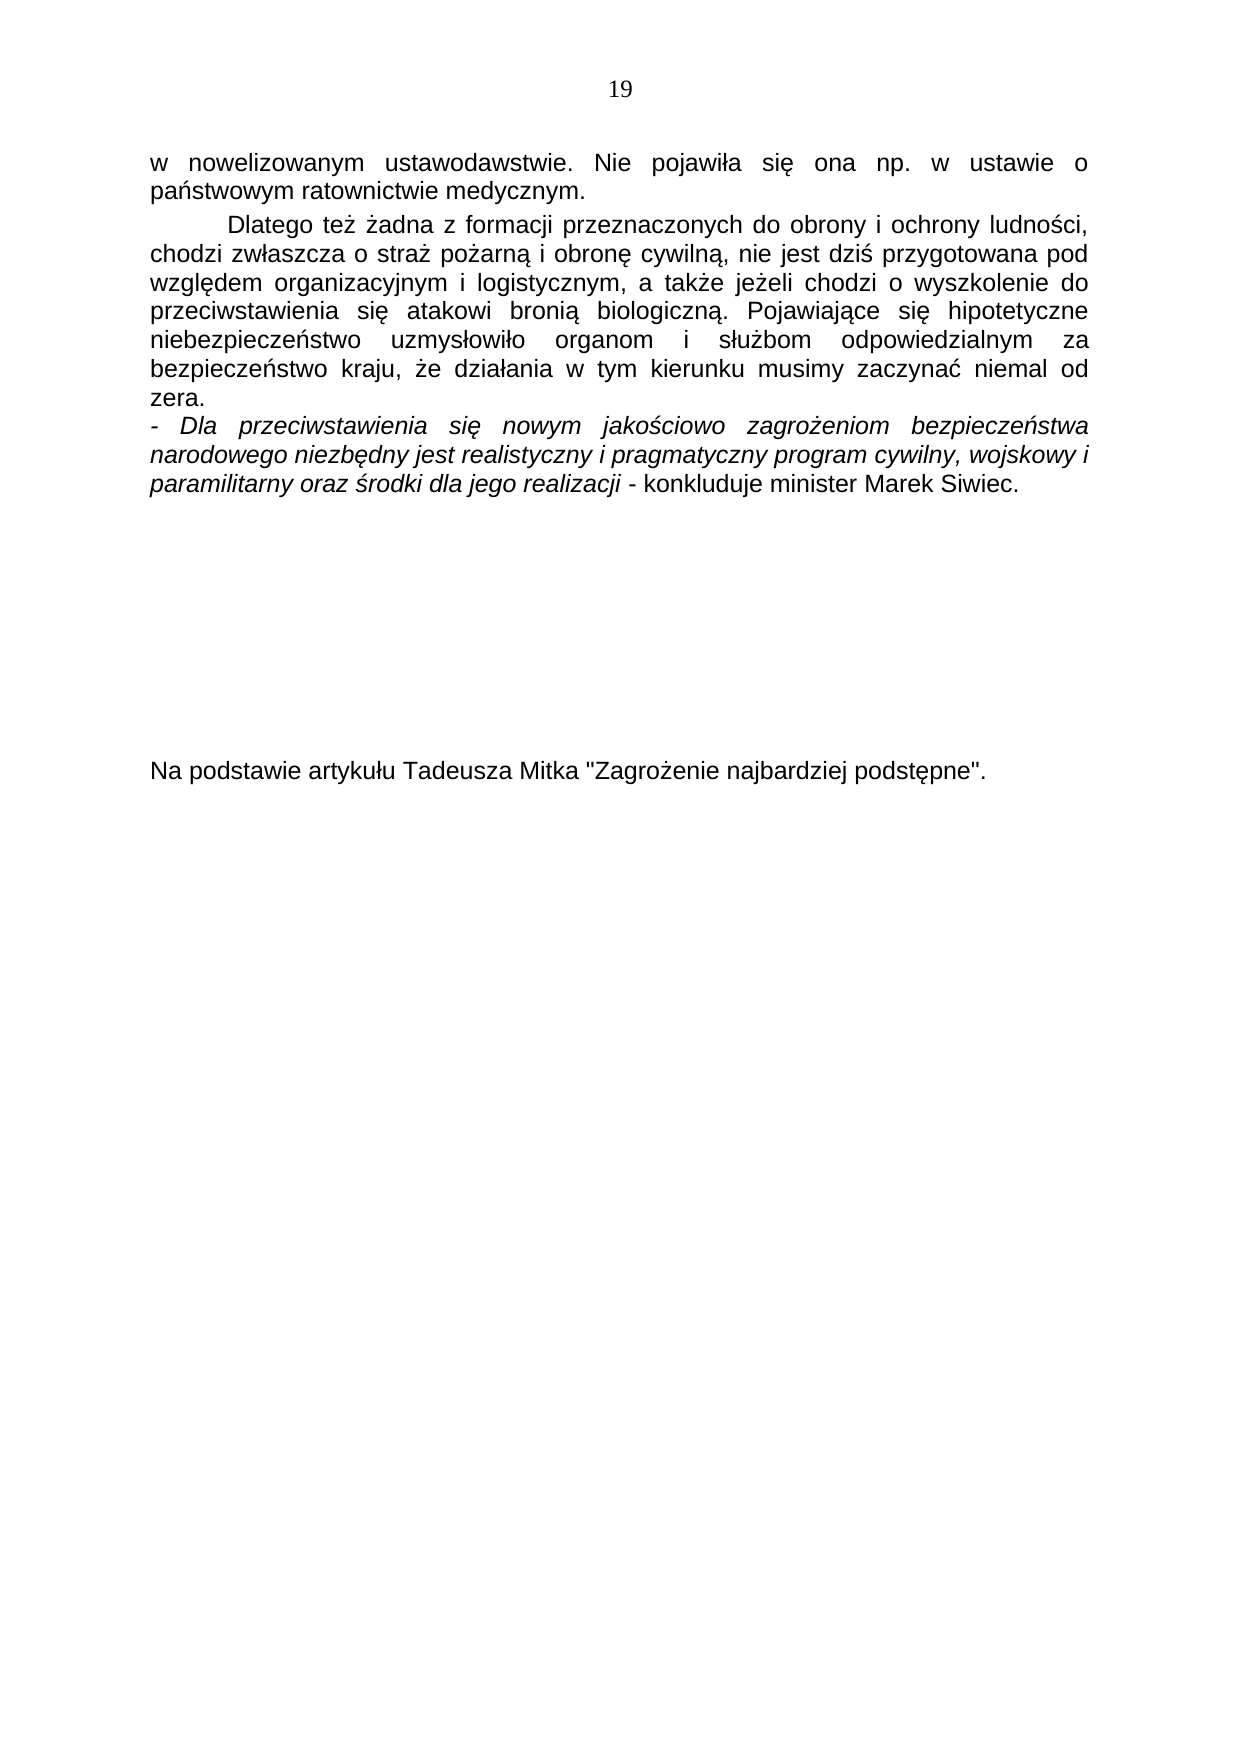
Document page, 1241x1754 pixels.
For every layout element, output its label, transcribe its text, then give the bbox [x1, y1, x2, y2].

text Na podstawie artykułu Tadeusza Mitka "Zagrożenie najbardziej podstępne". [150, 756, 1090, 785]
text Dlatego też żadna z formacji przeznaczonych do obrony i ochrony ludności, chodzi zwłaszcza o straż pożarną i obronę cywilną, nie jest dziś przygotowana pod względem organizacyjnym i logistycznym, a także jeżeli chodzi o wyszkolenie do przeciwstawienia się atakowi bronią biologiczną. Pojawiające się hipotetyczne niebezpieczeństwo uzmysłowiło organom i służbom odpowiedzialnym za bezpieczeństwo kraju, że działania w tym kierunku musimy zaczynać niemal od zera. [150, 210, 1090, 411]
text w nowelizowanym ustawodawstwie. Nie pojawiła się ona np. w ustawie o państwowym ratownictwie medycznym. [150, 148, 1090, 205]
text - Dla przeciwstawienia się nowym jakościowo zagrożeniom bezpieczeństwa narodowego niezbędny jest realistyczny i pragmatyczny program cywilny, wojskowy i paramilitarny oraz środki dla jego realizacji - konkluduje minister Marek Siwiec. [150, 411, 1090, 498]
